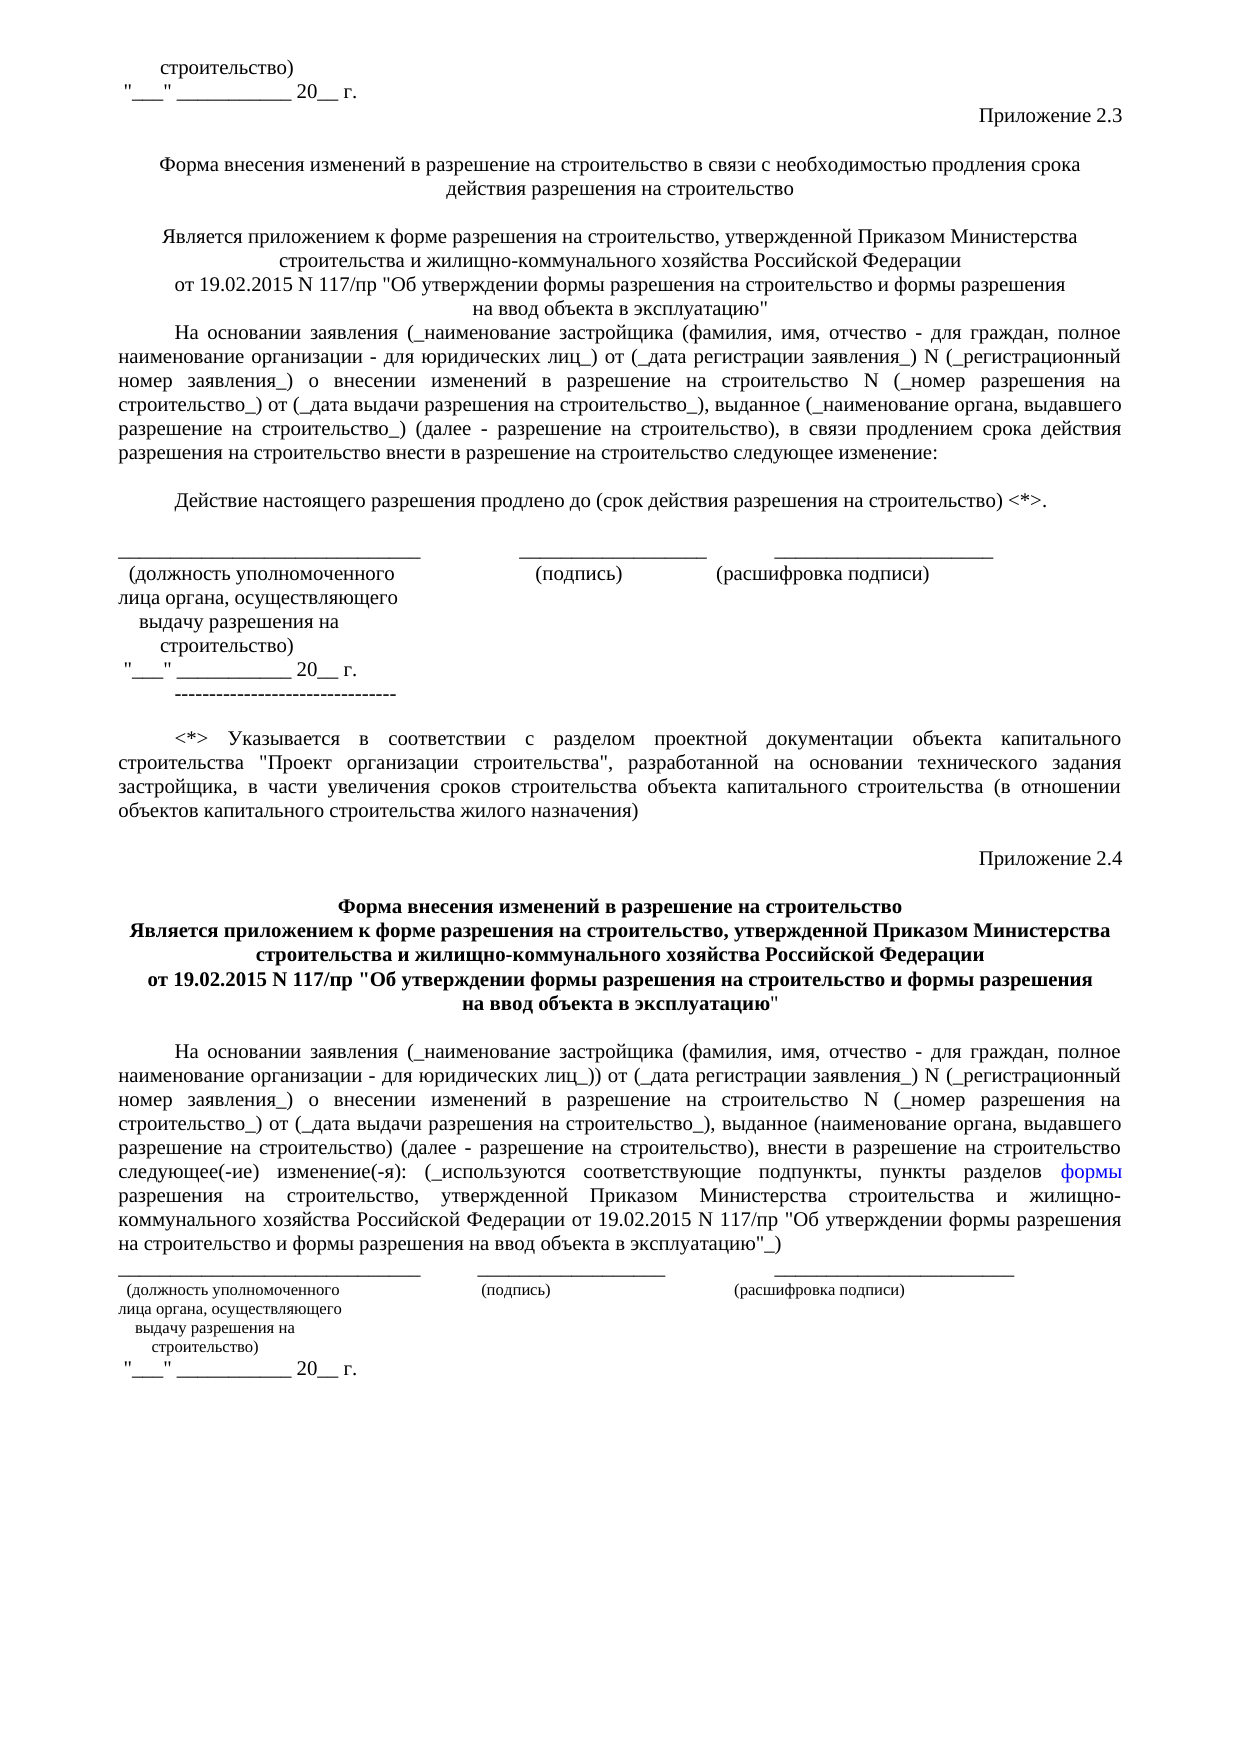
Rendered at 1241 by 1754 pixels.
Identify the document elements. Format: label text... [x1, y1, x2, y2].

text Форма внесения изменений в разрешение на строительство в связи с необходимостью продления срока действия разрешения на строительство [118, 152, 1122, 200]
text лица органа, осуществляющего [118, 1298, 1122, 1318]
text на ввод объекта в эксплуатацию" [118, 991, 1122, 1014]
text Приложение 2.4 [118, 846, 1122, 870]
text (должность уполномоченного (подпись) (расшифровка подписи) [118, 561, 1122, 585]
text выдачу разрешения на [118, 1318, 1122, 1337]
text -------------------------------- [118, 681, 1122, 705]
text На основании заявления (_наименование застройщика (фамилия, имя, отчество - для граждан, полное наименование организации - для юридических лиц_) от (_дата регистрации заявления_) N (_регистрационный номер заявления_) о внесении изменений в разрешение на строительство N (_номер разрешения на строительство_) от (_дата выдачи разрешения на строительство_), выданное (_наименование органа, выдавшего разрешение на строительство_) (далее - разрешение на строительство), в связи продлением срока действия разрешения на строительство внести в разрешение на строительство следующее изменение: [118, 320, 1122, 464]
text _____________________________ __________________ _____________________ [118, 537, 1122, 561]
text Является приложением к форме разрешения на строительство, утвержденной Приказом Министерства строительства и жилищно-коммунального хозяйства Российской Федерации [118, 918, 1122, 966]
text от 19.02.2015 N 117/пр "Об утверждении формы разрешения на строительство и формы разрешения [118, 966, 1122, 991]
text строительство) [118, 1337, 1122, 1356]
text <*> Указывается в соответствии с разделом проектной документации объекта капитального строительства "Проект организации строительства", разработанной на основании технического задания застройщика, в части увеличения сроков строительства объекта капитального строительства (в отношении объектов капитального строительства жилого назначения) [118, 726, 1122, 822]
text "___" ___________ 20__ г. [118, 657, 1122, 681]
text Приложение 2.3 [118, 103, 1122, 127]
text Форма внесения изменений в разрешение на строительство [118, 894, 1122, 918]
text на ввод объекта в эксплуатацию" [118, 296, 1122, 320]
text строительство) [118, 55, 1122, 79]
text от 19.02.2015 N 117/пр "Об утверждении формы разрешения на строительство и формы разрешения [118, 272, 1122, 296]
text строительство) [118, 633, 1122, 657]
text Действие настоящего разрешения продлено до (срок действия разрешения на строительство) <*>. [118, 488, 1122, 512]
text (должность уполномоченного (подпись) (расшифровка подписи) [118, 1279, 1122, 1298]
text _____________________________ __________________ _______________________ [118, 1255, 1122, 1279]
text На основании заявления (_наименование застройщика (фамилия, имя, отчество - для граждан, полное наименование организации - для юридических лиц_)) от (_дата регистрации заявления_) N (_регистрационный номер заявления_) о внесении изменений в разрешение на строительство N (_номер разрешения на строительство_) от (_дата выдачи разрешения на строительство_), выданное (наименование органа, выдавшего разрешение на строительство) (далее - разрешение на строительство), внести в разрешение на строительство следующее(-ие) изменение(-я): (_используются соответствующие подпункты, пункты разделов формы разрешения на строительство, утвержденной Приказом Министерства строительства и жилищно-коммунального хозяйства Российской Федерации от 19.02.2015 N 117/пр "Об утверждении формы разрешения на строительство и формы разрешения на ввод объекта в эксплуатацию"_) [118, 1039, 1122, 1255]
text выдачу разрешения на [118, 609, 1122, 633]
text лица органа, осуществляющего [118, 585, 1122, 609]
text "___" ___________ 20__ г. [118, 79, 1122, 103]
text Является приложением к форме разрешения на строительство, утвержденной Приказом Министерства строительства и жилищно-коммунального хозяйства Российской Федерации [118, 224, 1122, 272]
text "___" ___________ 20__ г. [118, 1356, 1122, 1380]
